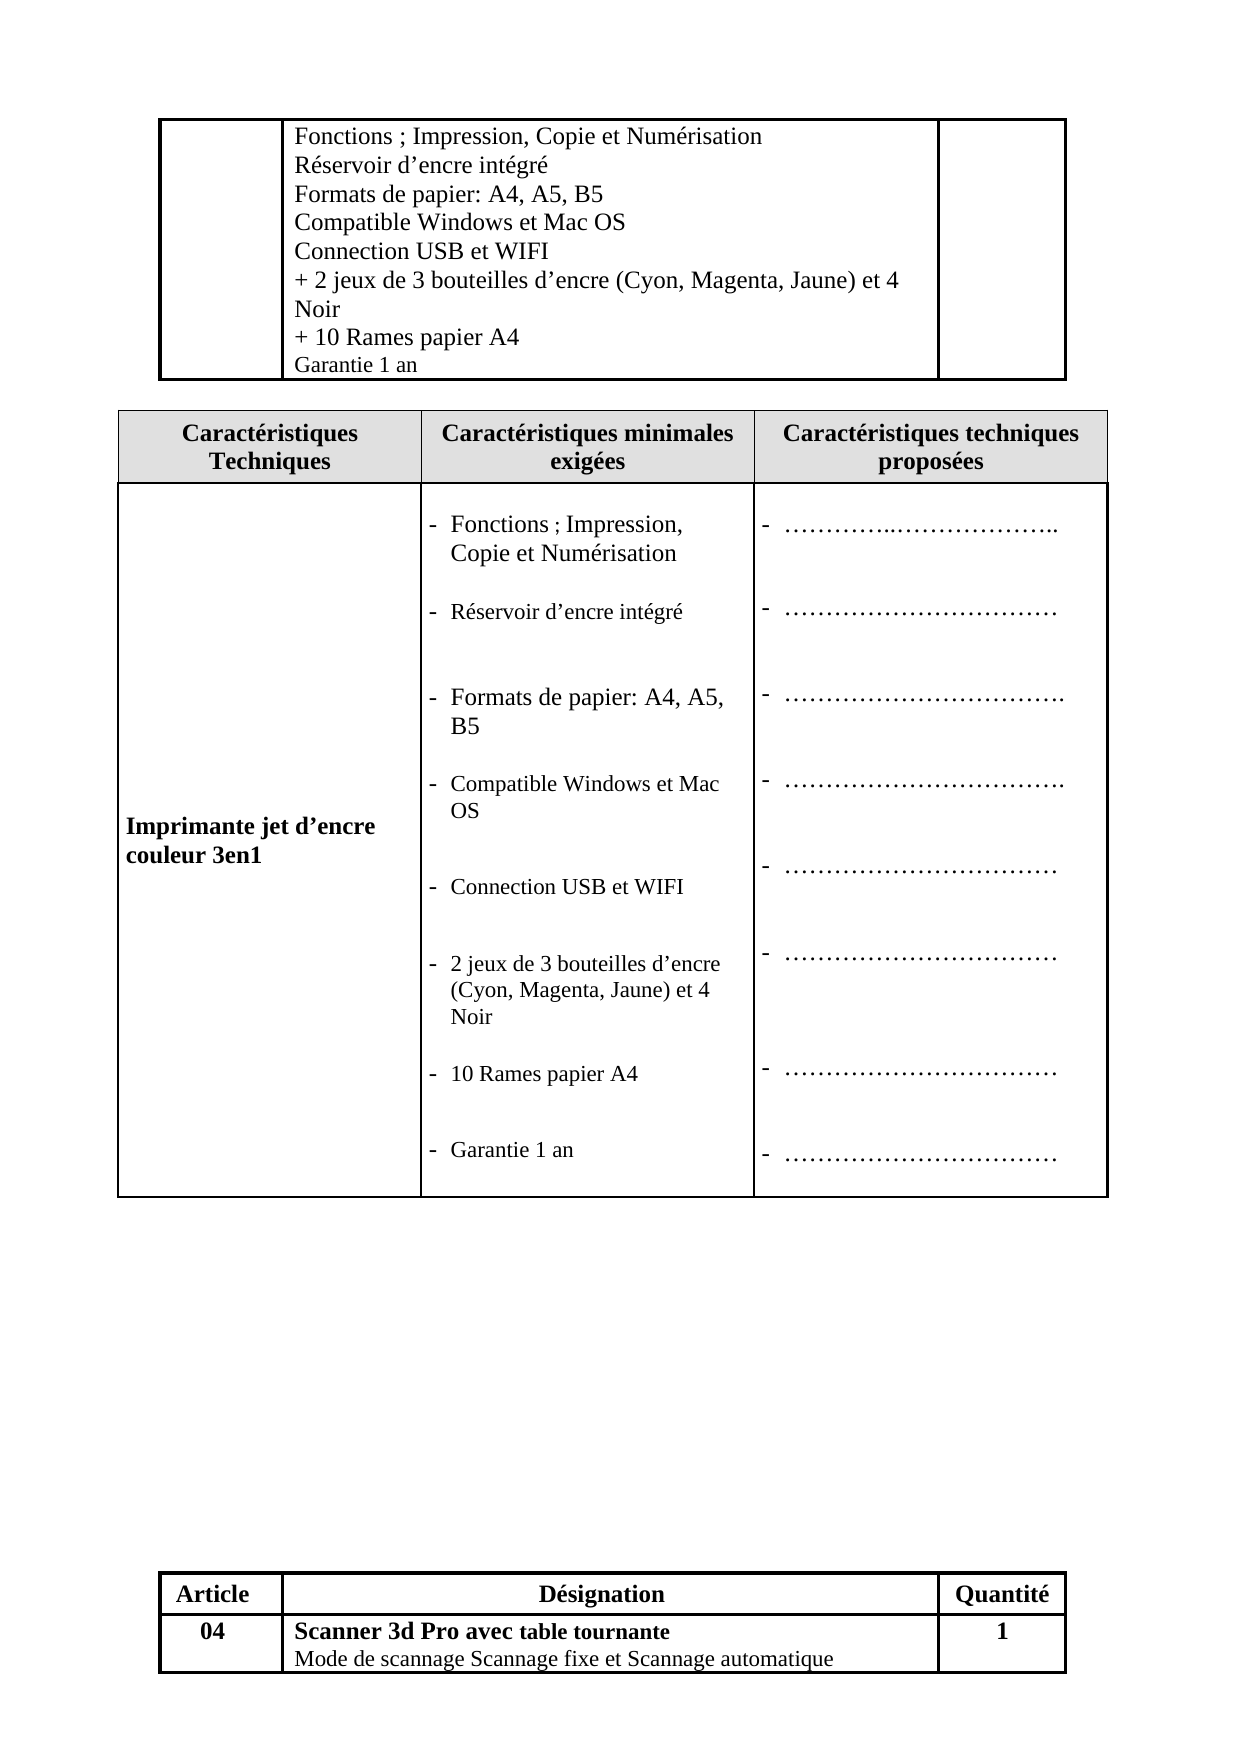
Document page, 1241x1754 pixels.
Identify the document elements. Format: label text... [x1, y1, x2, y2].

table_cell Fonctions ; Impression, Copie et Numérisation Réservoir d’encre intégré Formats de papier: A4, A5, B5 Compatible Windows et Mac OS Connection USB et WIFI 2 jeux de 3 bouteilles d’encre (Cyon, Magenta, Jaune) et 4 Noir 10 Rames papier A4 Garantie 1 an [422, 484, 753, 1196]
table_header Article [162, 1575, 281, 1613]
table_cell 04 [162, 1616, 281, 1671]
table_cell …………..……………….. …………………………… ……………………………. ……………………………. …………………………… …………………………… …………………………… …………………………… [755, 484, 1106, 1196]
table_header Quantité [940, 1575, 1064, 1613]
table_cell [284, 121, 937, 378]
table_header Caractéristiques techniques proposées [755, 411, 1107, 482]
table_cell Imprimante jet d’encre couleur 3en1 [119, 484, 420, 1196]
table_cell 1 [940, 1616, 1064, 1671]
table_header Désignation [284, 1575, 937, 1613]
table_cell 03 [162, 121, 281, 378]
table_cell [284, 1616, 937, 1671]
table_cell 1 [940, 121, 1064, 378]
table_header Caractéristiques Techniques [119, 411, 421, 482]
table_header Caractéristiques minimales exigées [422, 411, 754, 482]
